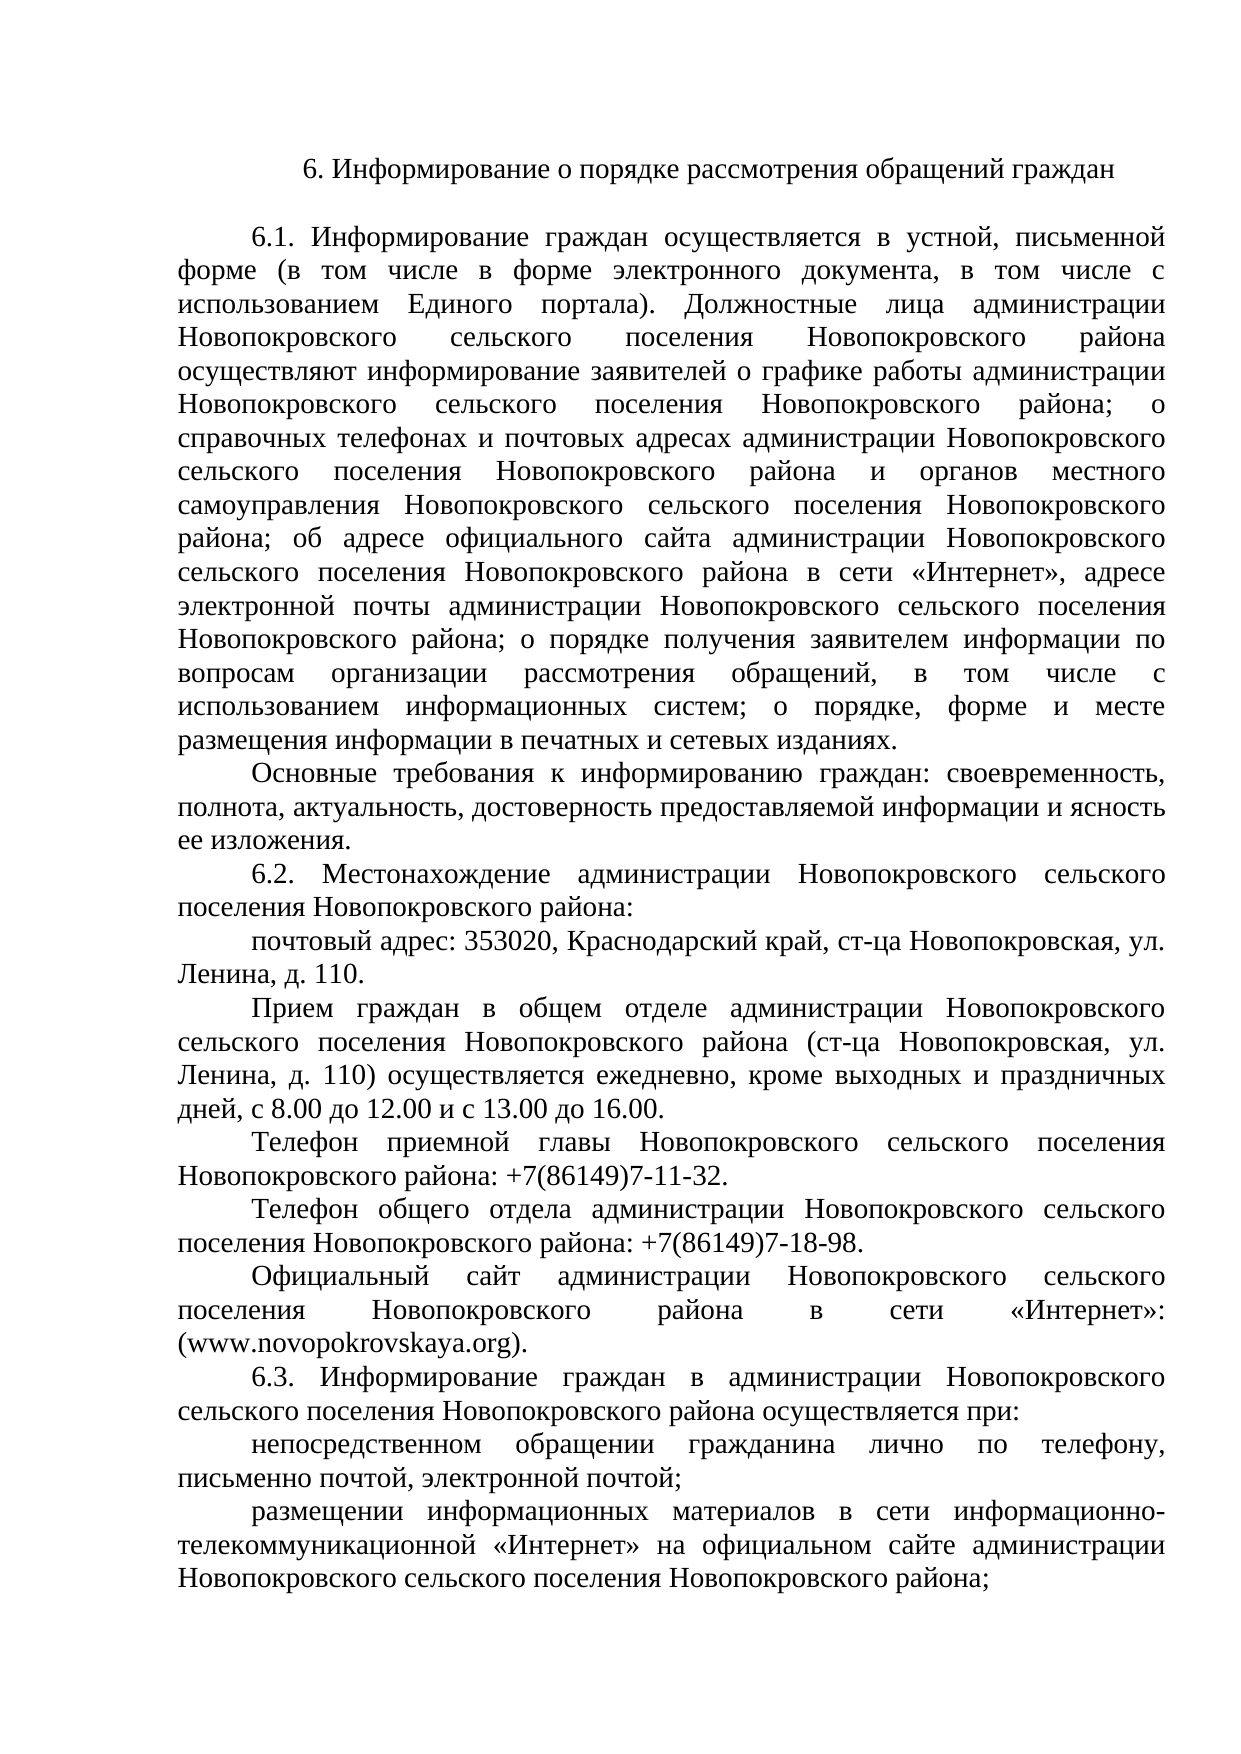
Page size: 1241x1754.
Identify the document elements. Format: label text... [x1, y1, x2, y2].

text Основные требования к информированию граждан: своевременность, полнота, актуальность, достоверность предоставляемой информации и ясность ее изложения. [177, 755, 1166, 856]
text 6. Информирование о порядке рассмотрения обращений граждан [177, 152, 1166, 185]
text 6.1. Информирование граждан осуществляется в устной, письменной форме (в том числе в форме электронного документа, в том числе с использованием Единого портала). Должностные лица администрации Новопокровского сельского поселения Новопокровского района осуществляют информирование заявителей о графике работы администрации Новопокровского сельского поселения Новопокровского района; о справочных телефонах и почтовых адресах администрации Новопокровского сельского поселения Новопокровского района и органов местного самоуправления Новопокровского сельского поселения Новопокровского района; об адресе официального сайта администрации Новопокровского сельского поселения Новопокровского района в сети «Интернет», адресе электронной почты администрации Новопокровского сельского поселения Новопокровского района; о порядке получения заявителем информации по вопросам организации рассмотрения обращений, в том числе с использованием информационных систем; о порядке, форме и месте размещения информации в печатных и сетевых изданиях. [177, 219, 1166, 755]
text Прием граждан в общем отделе администрации Новопокровского сельского поселения Новопокровского района (ст-ца Новопокровская, ул. Ленина, д. 110) осуществляется ежедневно, кроме выходных и праздничных дней, с 8.00 до 12.00 и с 13.00 до 16.00. [177, 990, 1166, 1124]
text 6.2. Местонахождение администрации Новопокровского сельского поселения Новопокровского района: [177, 856, 1166, 923]
text Официальный сайт администрации Новопокровского сельского поселения Новопокровского района в сети «Интернет»: (www.novopokrovskaya.org). [177, 1258, 1166, 1359]
text размещении информационных материалов в сети информационно-телекоммуникационной «Интернет» на официальном сайте администрации Новопокровского сельского поселения Новопокровского района; [177, 1493, 1166, 1594]
text Телефон приемной главы Новопокровского сельского поселения Новопокровского района: +7(86149)7-11-32. [177, 1124, 1166, 1191]
text 6.3. Информирование граждан в администрации Новопокровского сельского поселения Новопокровского района осуществляется при: [177, 1359, 1166, 1426]
text Телефон общего отдела администрации Новопокровского сельского поселения Новопокровского района: +7(86149)7-18-98. [177, 1191, 1166, 1258]
text непосредственном обращении гражданина лично по телефону, письменно почтой, электронной почтой; [177, 1426, 1166, 1493]
text почтовый адрес: 353020, Краснодарский край, ст-ца Новопокровская, ул. Ленина, д. 110. [177, 923, 1166, 990]
